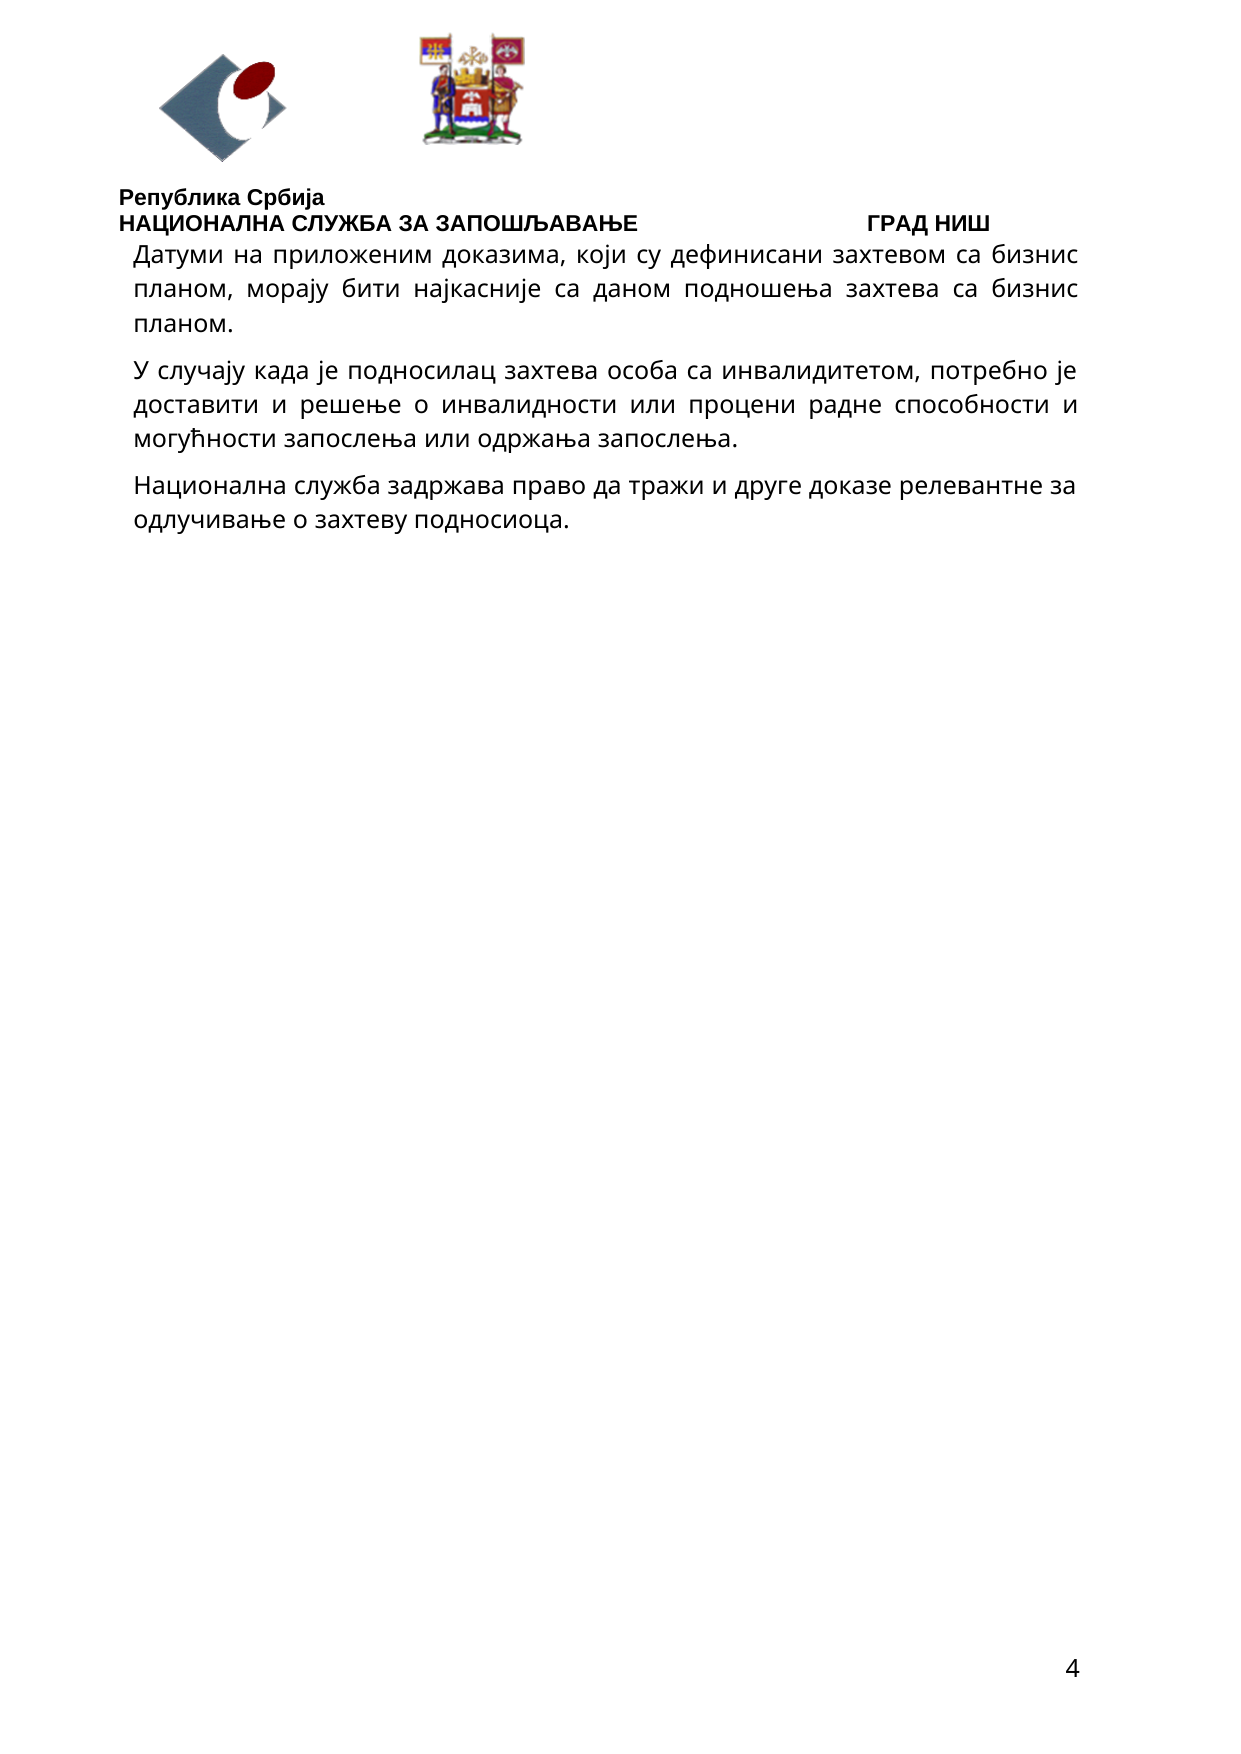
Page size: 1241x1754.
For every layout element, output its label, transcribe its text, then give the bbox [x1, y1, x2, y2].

text Национална служба задржава право да тражи и друге доказе релевантне за одлучивање о захтеву подносиоца. [133, 467, 1078, 536]
picture [418, 31, 525, 145]
text У случају када је подносилац захтева особа са инвалидитетом, потребно је доставити и решење о инвалидности или процени радне способности и могућности запослења или одржања запослења. [133, 352, 1079, 455]
picture [151, 50, 302, 167]
text Датуми на приложеним доказима, који су дефинисани захтевом са бизнис планом, морају бити најкасније са даном подношења захтева са бизнис планом. [133, 237, 1078, 339]
